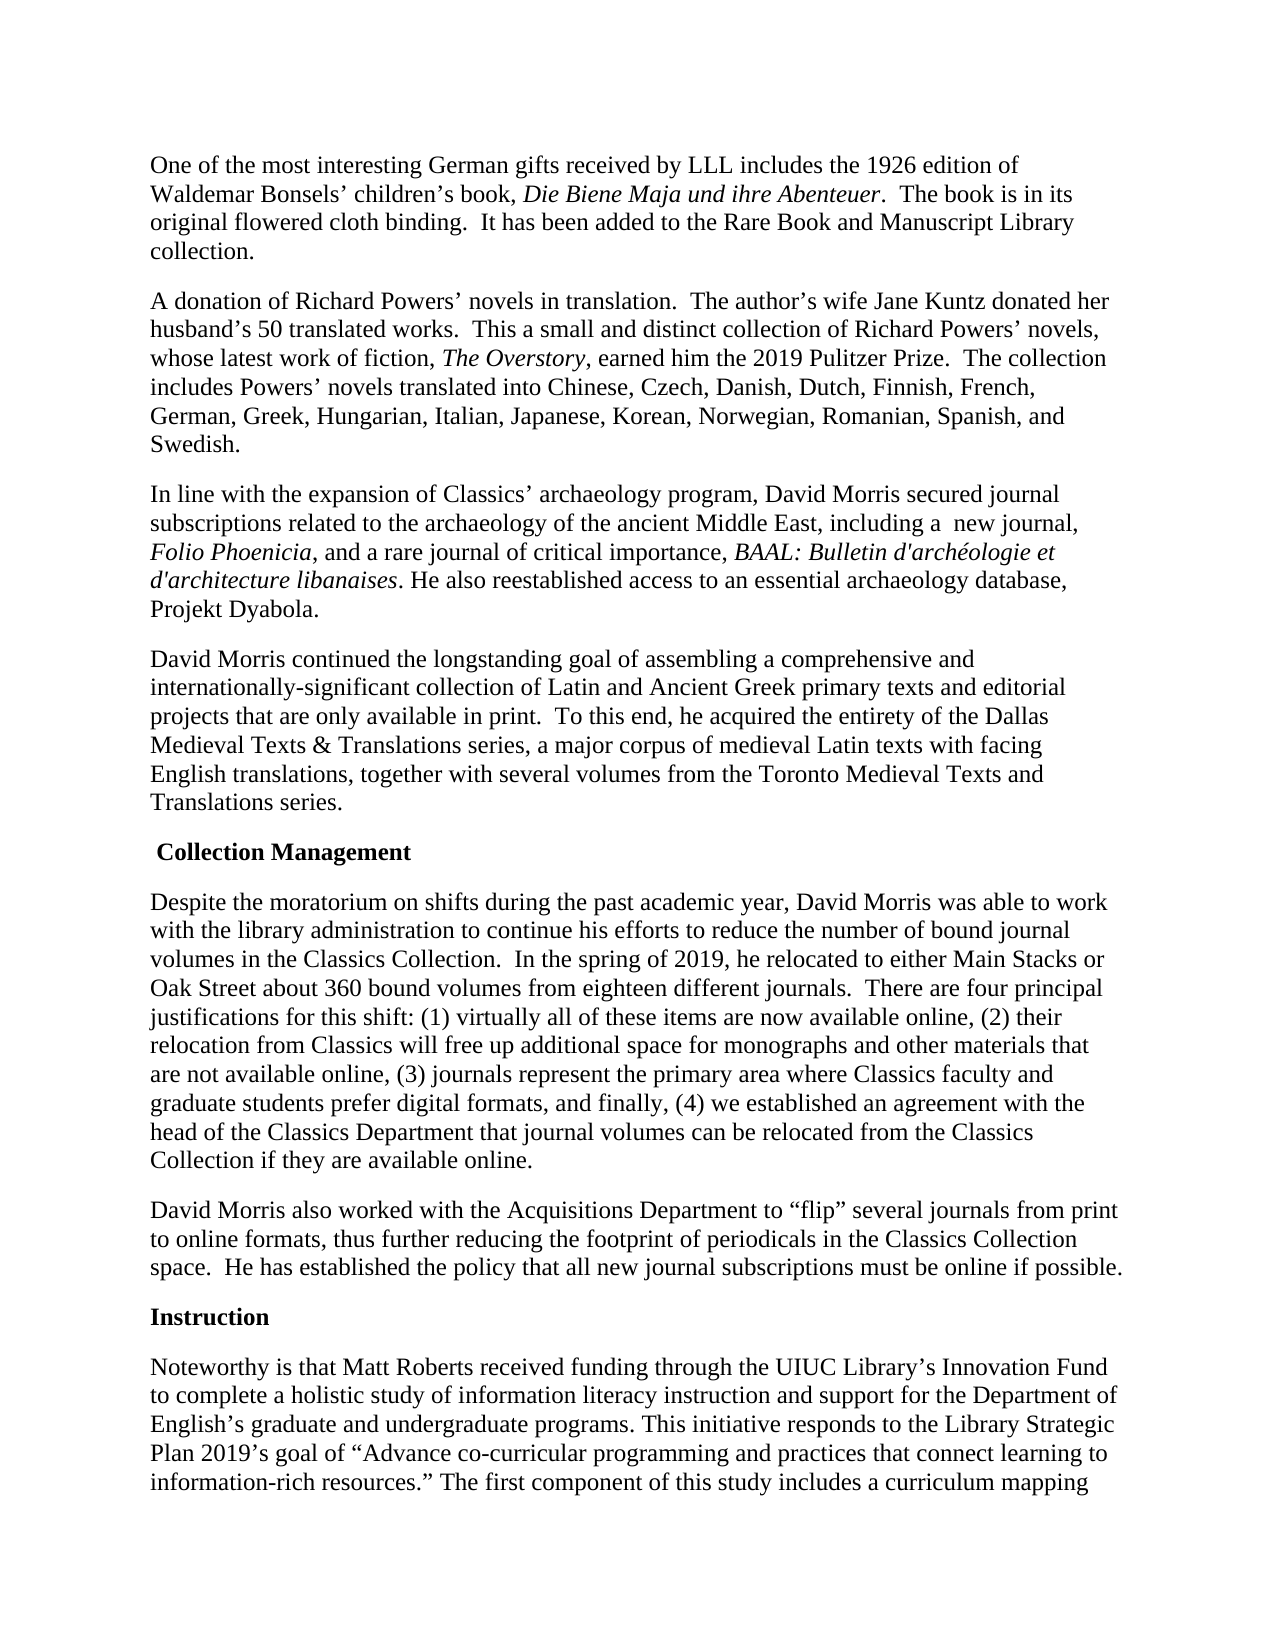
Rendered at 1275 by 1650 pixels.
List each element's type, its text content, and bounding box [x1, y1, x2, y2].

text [150, 1352, 1125, 1495]
text One of the most interesting German gifts received by LLL includes the 1926 edition of Waldemar Bonsels’ children’s book, Die Biene Maja und ihre Abenteuer. The book is in its original flowered cloth binding. It has been added to the Rare Book and Manuscript Library collection. [150, 150, 1125, 265]
text David Morris also worked with the Acquisitions Department to “flip” several journals from print to online formats, thus further reducing the footprint of periodicals in the Classics Collection space. He has established the policy that all new journal subscriptions must be online if possible. [150, 1195, 1125, 1281]
text In line with the expansion of Classics’ archaeology program, David Morris secured journal subscriptions related to the archaeology of the ancient Middle East, including a new journal, Folio Phoenicia, and a rare journal of critical importance, BAAL: Bulletin d'archéologie et d'architecture libanaises. He also reestablished access to an essential archaeology database, Projekt Dyabola. [150, 479, 1125, 623]
text David Morris continued the longstanding goal of assembling a comprehensive and internationally-significant collection of Latin and Ancient Greek primary texts and editorial projects that are only available in print. To this end, he acquired the entirety of the Dallas Medieval Texts & Translations series, a major corpus of medieval Latin texts with facing English translations, together with several volumes from the Toronto Medieval Texts and Translations series. [150, 644, 1125, 816]
text A donation of Richard Powers’ novels in translation. The author’s wife Jane Kuntz donated her husband’s 50 translated works. This a small and distinct collection of Richard Powers’ novels, whose latest work of fiction, The Overstory, earned him the 2019 Pulitzer Prize. The collection includes Powers’ novels translated into Chinese, Czech, Danish, Dutch, Finnish, French, German, Greek, Hungarian, Italian, Japanese, Korean, Norwegian, Romanian, Spanish, and Swedish. [150, 286, 1125, 458]
text Instruction [150, 1302, 1125, 1331]
text Despite the moratorium on shifts during the past academic year, David Morris was able to work with the library administration to continue his efforts to reduce the number of bound journal volumes in the Classics Collection. In the spring of 2019, he relocated to either Main Stacks or Oak Street about 360 bound volumes from eighteen different journals. There are four principal justifications for this shift: (1) virtually all of these items are now available online, (2) their relocation from Classics will free up additional space for monographs and other materials that are not available online, (3) journals represent the primary area where Classics faculty and graduate students prefer digital formats, and finally, (4) we established an agreement with the head of the Classics Department that journal volumes can be relocated from the Classics Collection if they are available online. [150, 887, 1125, 1174]
text Collection Management [150, 837, 1125, 866]
